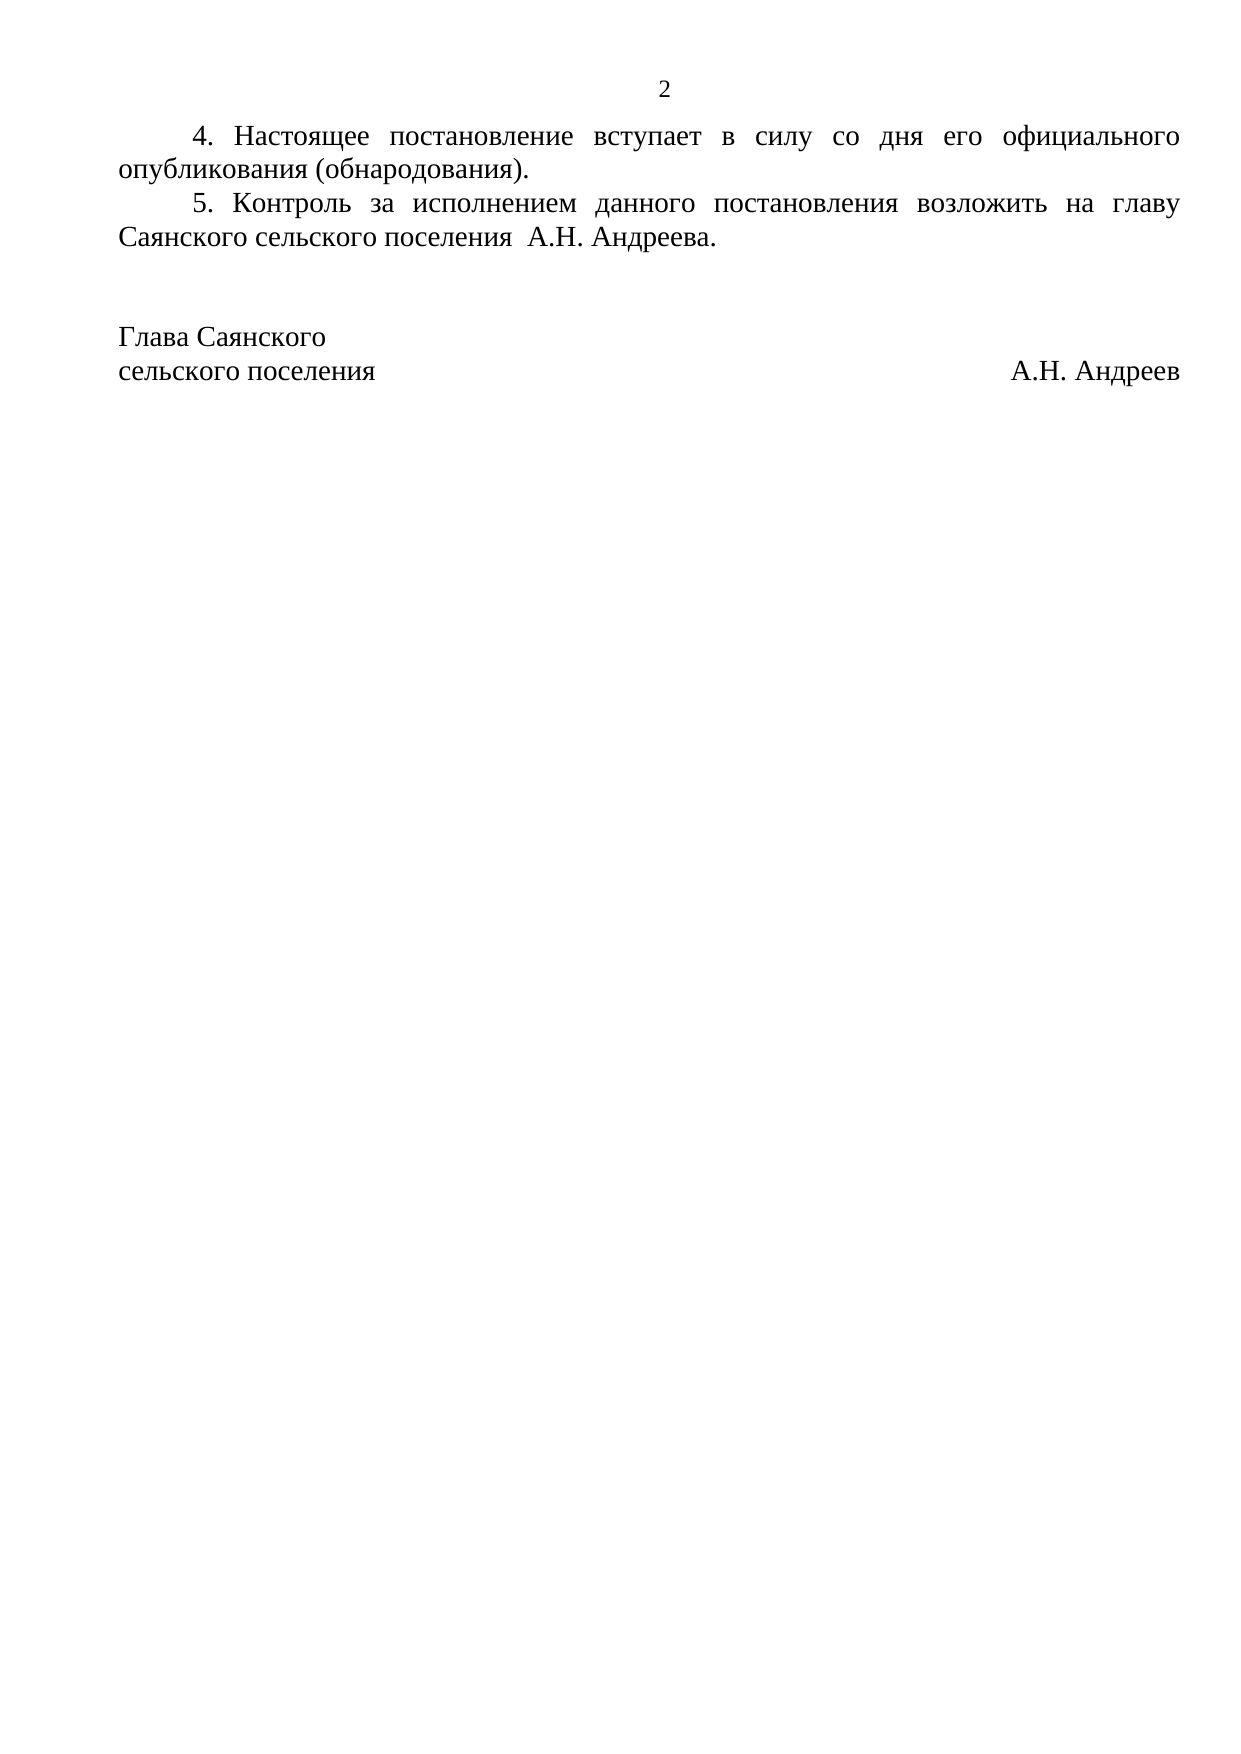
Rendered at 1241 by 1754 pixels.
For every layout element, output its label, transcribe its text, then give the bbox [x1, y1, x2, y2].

text сельского поселения А.Н. Андреев [118, 353, 1181, 386]
text 5. Контроль за исполнением данного постановления возложить на главу Саянского сельского поселения А.Н. Андреева. [118, 185, 1181, 252]
text 4. Настоящее постановление вступает в силу со дня его официального опубликования (обнародования). [118, 118, 1181, 185]
text Глава Саянского [118, 319, 1181, 353]
